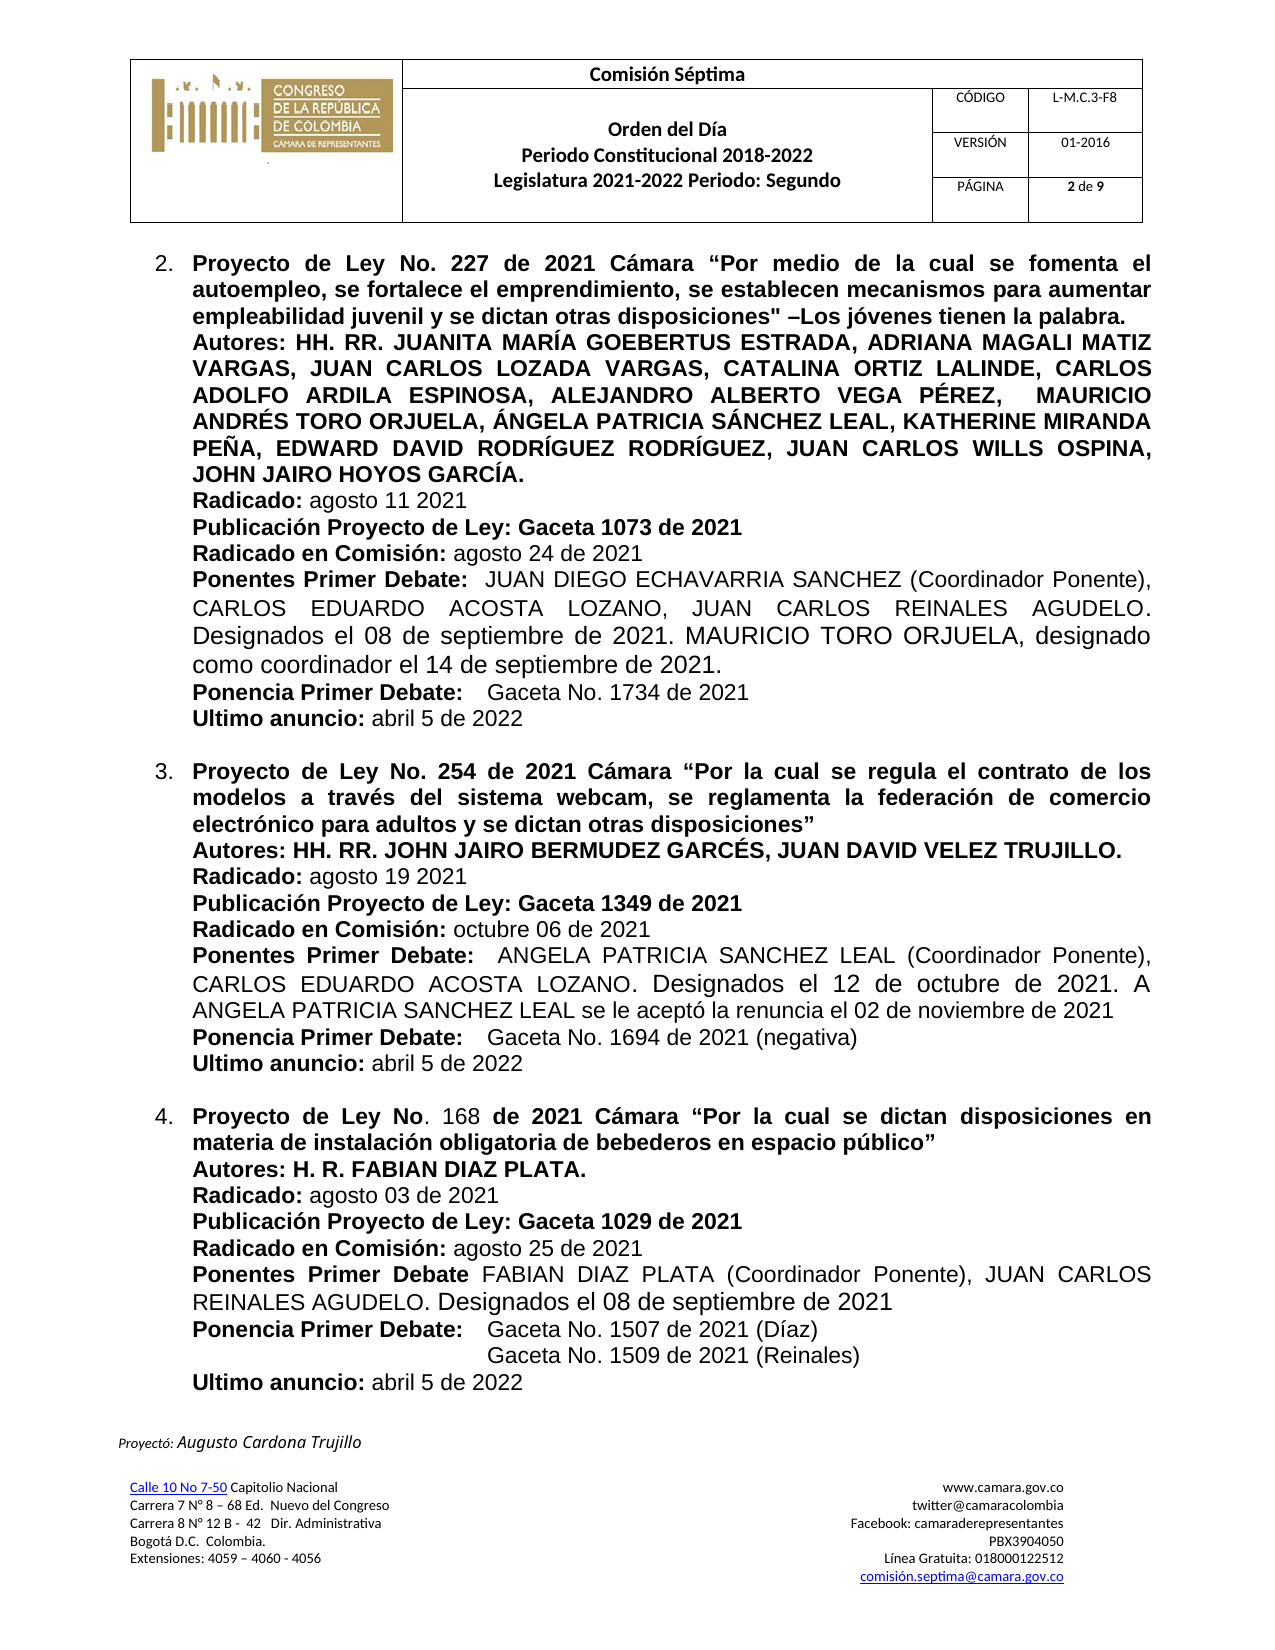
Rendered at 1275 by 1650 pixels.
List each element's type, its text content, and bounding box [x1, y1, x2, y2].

list Ponencia Primer Debate: Gaceta No. 1734 de 2021 [192, 679, 1152, 705]
text Ultimo anuncio: abril 5 de 2022 [192, 705, 1152, 732]
list Ponentes Primer Debate: ANGELA PATRICIA SANCHEZ LEAL (Coordinador Ponente), CARLOS EDUARDO ACOSTA LOZANO. Designados el 12 de octubre de 2021. A ANGELA PATRICIA SANCHEZ LEAL se le aceptó la renuncia el 02 de noviembre de 2021 [192, 942, 1152, 1024]
list Ponentes Primer Debate: JUAN DIEGO ECHAVARRIA SANCHEZ (Coordinador Ponente), CARLOS EDUARDO ACOSTA LOZANO, JUAN CARLOS REINALES AGUDELO. Designados el 08 de septiembre de 2021. MAURICIO TORO ORJUELA, designado como coordinador el 14 de septiembre de 2021. [192, 566, 1152, 679]
list Ponencia Primer Debate: Gaceta No. 1694 de 2021 (negativa) [192, 1024, 1152, 1050]
list Radicado en Comisión: agosto 24 de 2021 [192, 540, 1152, 566]
list Radicado: agosto 19 2021 [192, 863, 1152, 890]
list Proyecto de Ley No. 227 de 2021 Cámara “Por medio de la cual se fomenta el autoempleo, se fortalece el emprendimiento, se establecen mecanismos para aumentar empleabilidad juvenil y se dictan otras disposiciones" –Los jóvenes tienen la palabra. [154, 250, 1152, 329]
text Ultimo anuncio: abril 5 de 2022 [192, 1050, 1152, 1077]
list Radicado: agosto 11 2021 [192, 487, 1152, 513]
list Autores: HH. RR. JOHN JAIRO BERMUDEZ GARCÉS, JUAN DAVID VELEZ TRUJILLO. [192, 837, 1152, 863]
list Proyecto de Ley No. 168 de 2021 Cámara “Por la cual se dictan disposiciones en materia de instalación obligatoria de bebederos en espacio público” [154, 1103, 1152, 1156]
list Gaceta No. 1509 de 2021 (Reinales) [192, 1342, 1152, 1369]
list Radicado: agosto 03 de 2021 [192, 1182, 1152, 1208]
list Publicación Proyecto de Ley: Gaceta 1029 de 2021 [192, 1208, 1152, 1235]
list Ponentes Primer Debate FABIAN DIAZ PLATA (Coordinador Ponente), JUAN CARLOS REINALES AGUDELO. Designados el 08 de septiembre de 2021 [192, 1261, 1152, 1316]
list Autores: HH. RR. JUANITA MARÍA GOEBERTUS ESTRADA, ADRIANA MAGALI MATIZ VARGAS, JUAN CARLOS LOZADA VARGAS, CATALINA ORTIZ LALINDE, CARLOS ADOLFO ARDILA ESPINOSA, ALEJANDRO ALBERTO VEGA PÉREZ, MAURICIO ANDRÉS TORO ORJUELA, ÁNGELA PATRICIA SÁNCHEZ LEAL, KATHERINE MIRANDA PEÑA, EDWARD DAVID RODRÍGUEZ RODRÍGUEZ, JUAN CARLOS WILLS OSPINA, JOHN JAIRO HOYOS GARCÍA. [192, 329, 1152, 487]
list Autores: H. R. FABIAN DIAZ PLATA. [192, 1156, 1152, 1182]
list Radicado en Comisión: agosto 25 de 2021 [192, 1235, 1152, 1261]
list Publicación Proyecto de Ley: Gaceta 1349 de 2021 [192, 890, 1152, 916]
list Publicación Proyecto de Ley: Gaceta 1073 de 2021 [192, 513, 1152, 540]
list Ponencia Primer Debate: Gaceta No. 1507 de 2021 (Díaz) [192, 1316, 1152, 1342]
list Radicado en Comisión: octubre 06 de 2021 [192, 916, 1152, 942]
picture [142, 62, 394, 164]
list Proyecto de Ley No. 254 de 2021 Cámara “Por la cual se regula el contrato de los modelos a través del sistema webcam, se reglamenta la federación de comercio electrónico para adultos y se dictan otras disposiciones” [154, 758, 1152, 837]
text Ultimo anuncio: abril 5 de 2022 [192, 1369, 1152, 1395]
